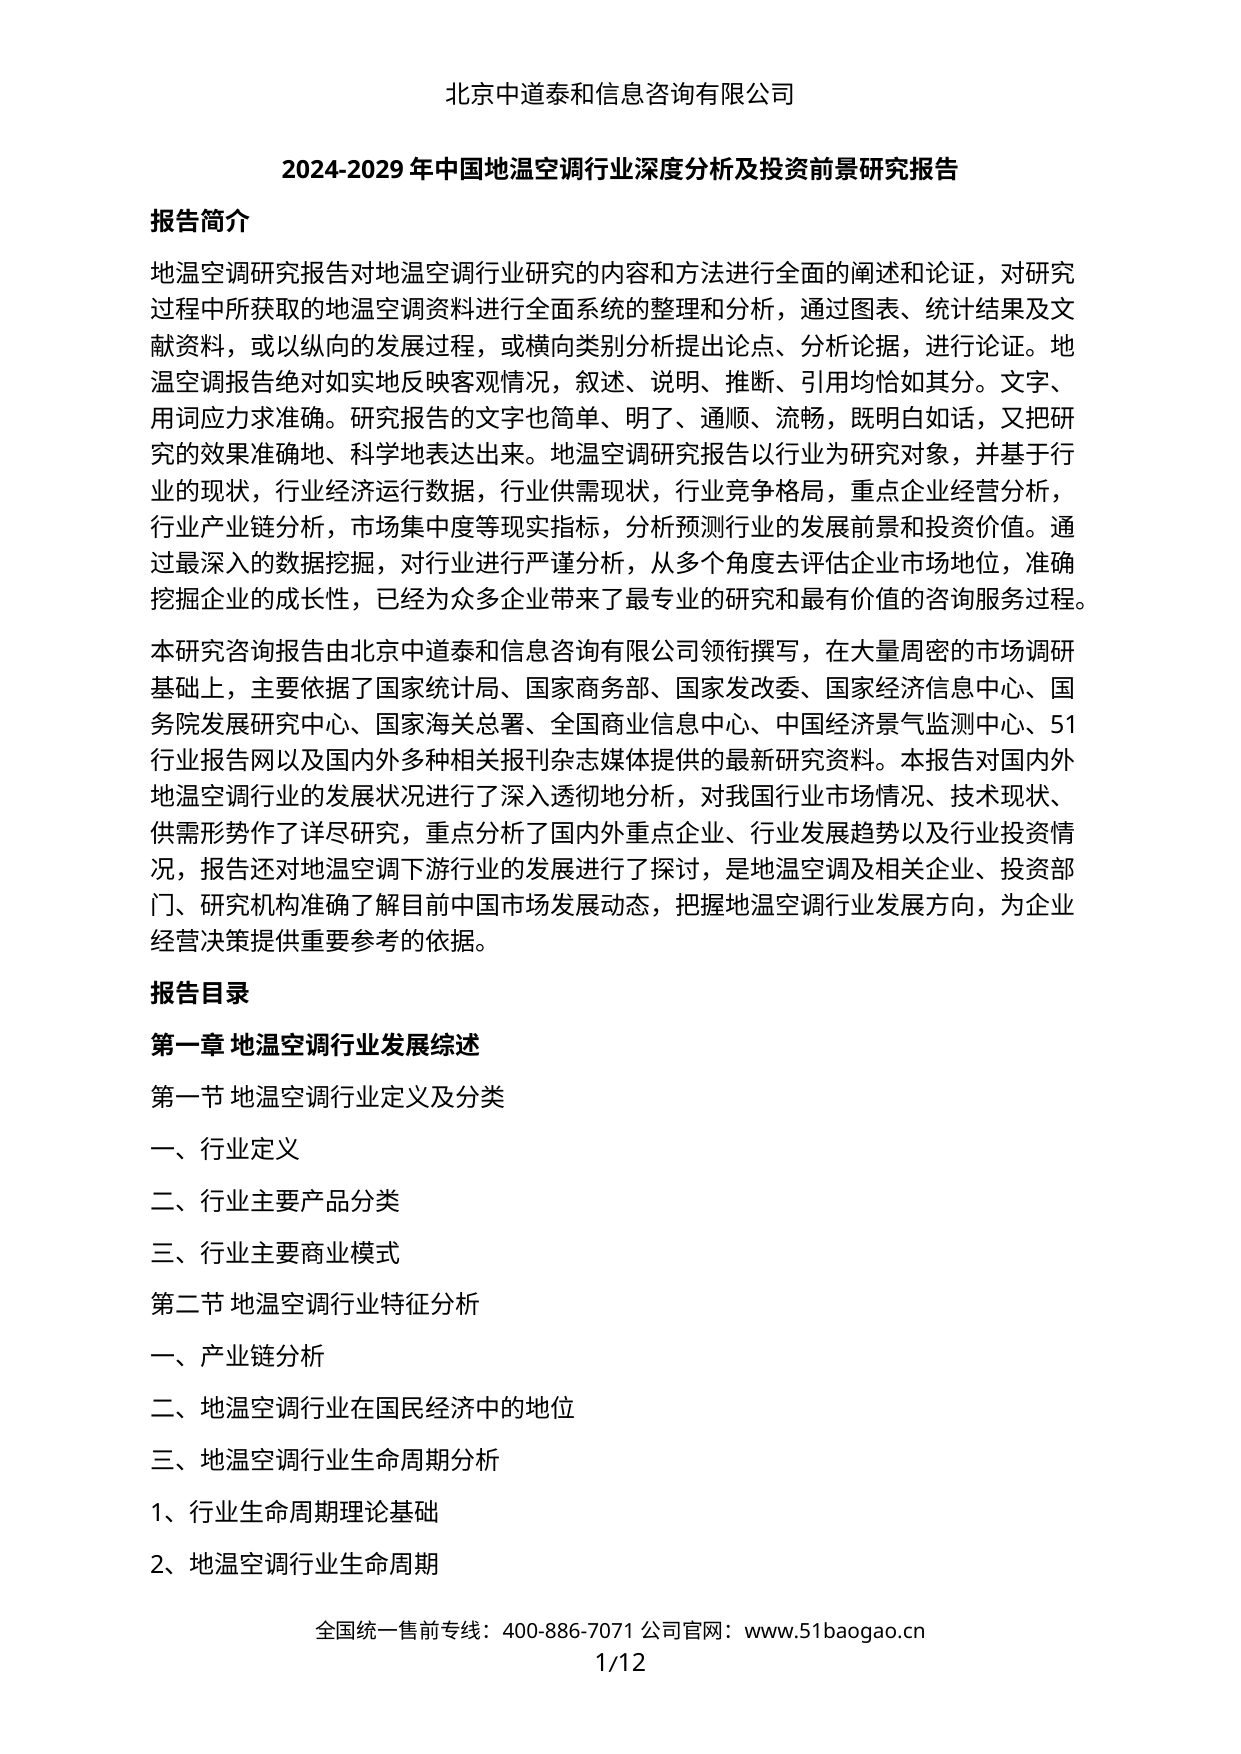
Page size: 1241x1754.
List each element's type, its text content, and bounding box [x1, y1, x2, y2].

text 2、地温空调行业生命周期 [150, 1544, 1090, 1581]
text 二、行业主要产品分类 [150, 1181, 1090, 1217]
text 二、地温空调行业在国民经济中的地位 [150, 1389, 1090, 1425]
text 三、地温空调行业生命周期分析 [150, 1441, 1090, 1477]
text 地温空调研究报告对地温空调行业研究的内容和方法进行全面的阐述和论证，对研究过程中所获取的地温空调资料进行全面系统的整理和分析，通过图表、统计结果及文献资料，或以纵向的发展过程，或横向类别分析提出论点、分析论据，进行论证。地温空调报告绝对如实地反映客观情况，叙述、说明、推断、引用均恰如其分。文字、用词应力求准确。研究报告的文字也简单、明了、通顺、流畅，既明白如话，又把研究的效果准确地、科学地表达出来。地温空调研究报告以行业为研究对象，并基于行业的现状，行业经济运行数据，行业供需现状，行业竞争格局，重点企业经营分析，行业产业链分析，市场集中度等现实指标，分析预测行业的发展前景和投资价值。通过最深入的数据挖掘，对行业进行严谨分析，从多个角度去评估企业市场地位，准确挖掘企业的成长性，已经为众多企业带来了最专业的研究和最有价值的咨询服务过程。 [150, 254, 1090, 616]
text 报告简介 [150, 202, 1090, 238]
text 一、产业链分析 [150, 1337, 1090, 1373]
text 第二节 地温空调行业特征分析 [150, 1285, 1090, 1321]
text 一、行业定义 [150, 1129, 1090, 1166]
text 1、行业生命周期理论基础 [150, 1492, 1090, 1529]
text 2024-2029年中国地温空调行业深度分析及投资前景研究报告 [150, 150, 1090, 186]
text 第一节 地温空调行业定义及分类 [150, 1077, 1090, 1114]
text 本研究咨询报告由北京中道泰和信息咨询有限公司领衔撰写，在大量周密的市场调研基础上，主要依据了国家统计局、国家商务部、国家发改委、国家经济信息中心、国务院发展研究中心、国家海关总署、全国商业信息中心、中国经济景气监测中心、51行业报告网以及国内外多种相关报刊杂志媒体提供的最新研究资料。本报告对国内外地温空调行业的发展状况进行了深入透彻地分析，对我国行业市场情况、技术现状、供需形势作了详尽研究，重点分析了国内外重点企业、行业发展趋势以及行业投资情况，报告还对地温空调下游行业的发展进行了探讨，是地温空调及相关企业、投资部门、研究机构准确了解目前中国市场发展动态，把握地温空调行业发展方向，为企业经营决策提供重要参考的依据。 [150, 632, 1090, 958]
text 三、行业主要商业模式 [150, 1233, 1090, 1269]
text 报告目录 [150, 974, 1090, 1010]
text 第一章 地温空调行业发展综述 [150, 1026, 1090, 1062]
